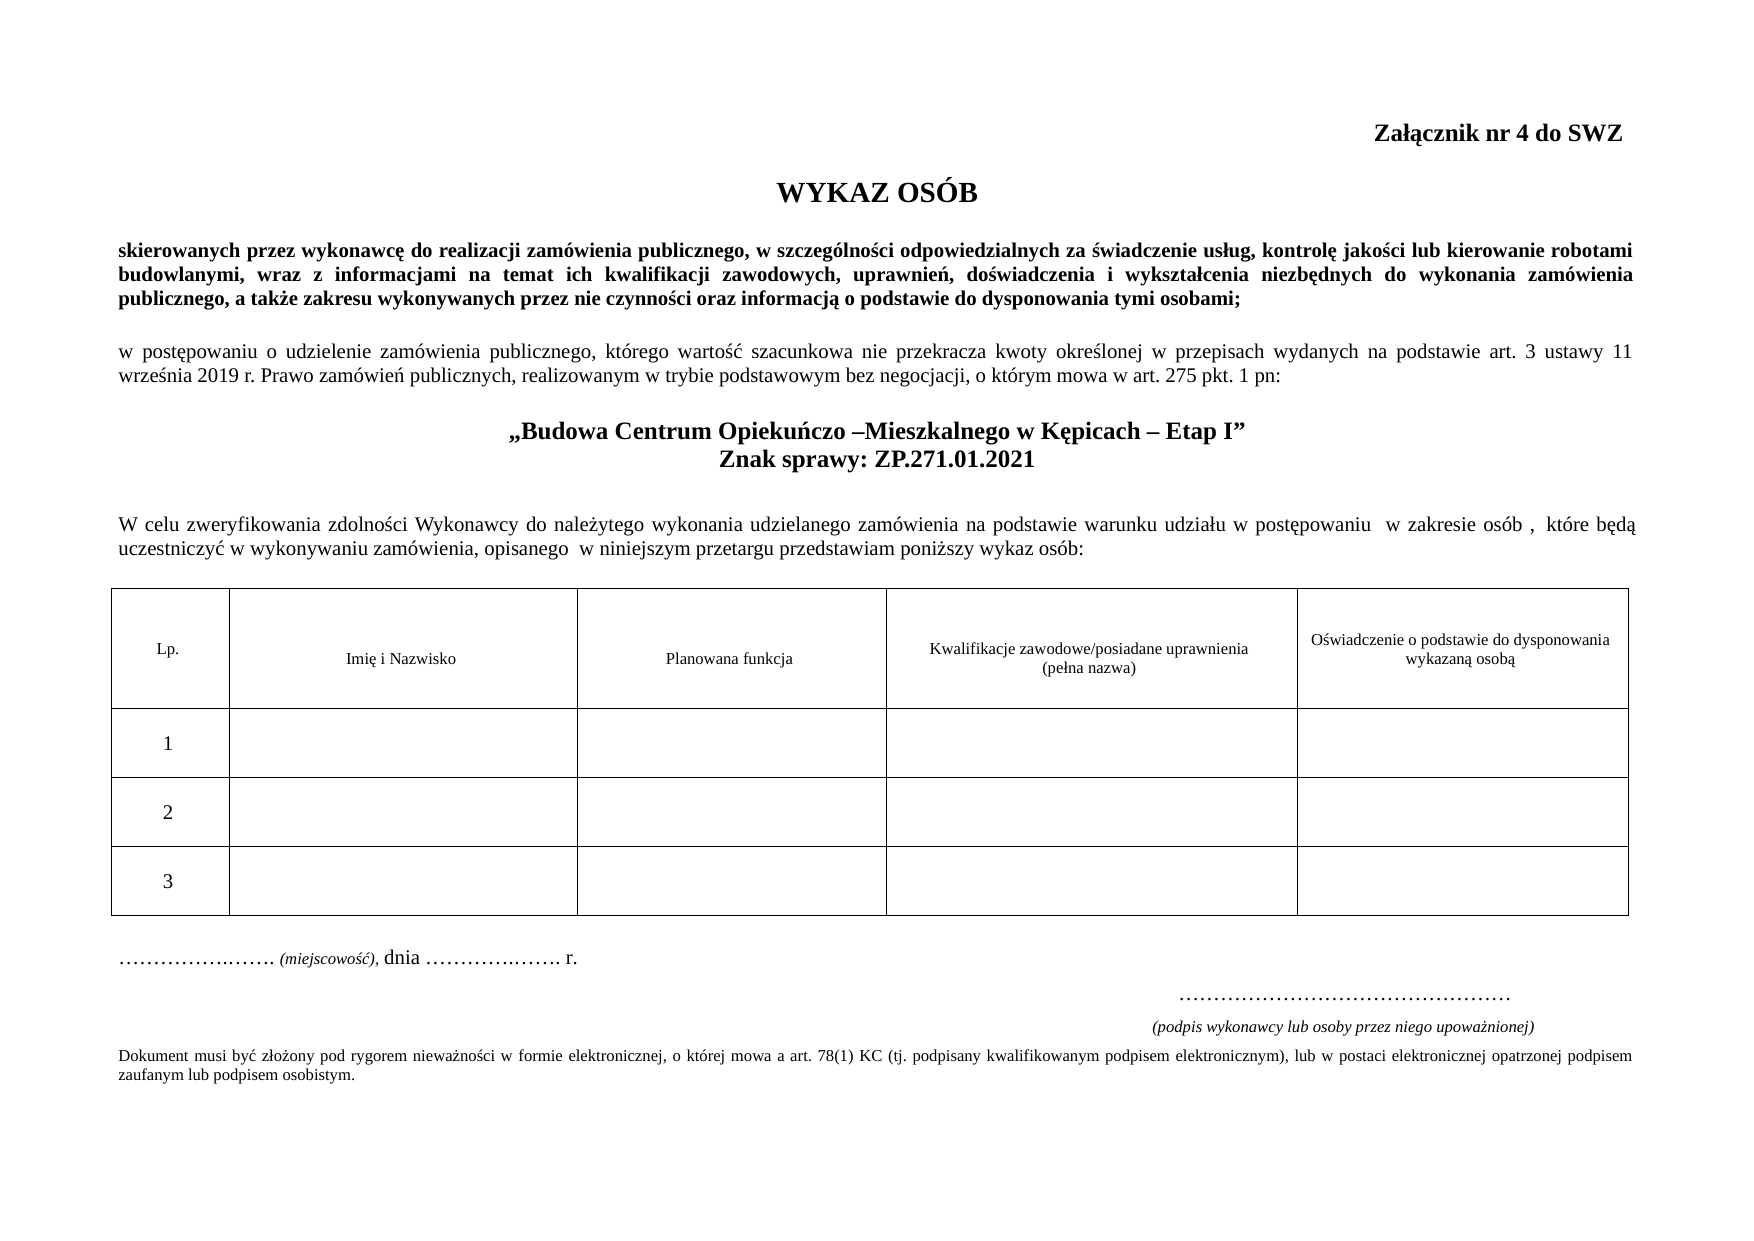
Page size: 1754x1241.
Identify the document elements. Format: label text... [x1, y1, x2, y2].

table_cell 1 [112, 709, 229, 777]
text Załącznik nr 4 do SWZ [1300, 118, 1636, 147]
table_cell [230, 709, 577, 777]
table_cell [1298, 847, 1628, 915]
table_header Planowana funkcja [578, 589, 886, 708]
table_cell [1298, 709, 1628, 777]
text (podpis wykonawcy lub osoby przez niego upoważnionej) [1078, 1017, 1636, 1036]
text skierowanych przez wykonawcę do realizacji zamówienia publicznego, w szczególności odpowiedzialnych za świadczenie usług, kontrolę jakości lub kierowanie robotami budowlanymi, wraz z informacjami na temat ich kwalifikacji zawodowych, uprawnień, doświadczenia i wykształcenia niezbędnych do wykonania zamówienia publicznego, a także zakresu wykonywanych przez nie czynności oraz informacją o podstawie do dysponowania tymi osobami; [118, 238, 1636, 310]
text Dokument musi być złożony pod rygorem nieważności w formie elektronicznej, o której mowa a art. 78(1) KC (tj. podpisany kwalifikowanym podpisem elektronicznym), lub w postaci elektronicznej opatrzonej podpisem zaufanym lub podpisem osobistym. [118, 1046, 1636, 1084]
text w postępowaniu o udzielenie zamówienia publicznego, którego wartość szacunkowa nie przekracza kwoty określonej w przepisach wydanych na podstawie art. 3 ustawy 11 września 2019 r. Prawo zamówień publicznych, realizowanym w trybie podstawowym bez negocjacji, o którym mowa w art. 275 pkt. 1 pn: [118, 339, 1636, 387]
text …………….……. (miejscowość), dnia ………….……. r. [118, 945, 1636, 969]
table_cell 2 [112, 778, 229, 846]
table_cell [887, 847, 1297, 915]
table_header Lp. [112, 589, 229, 708]
table_header Imię i Nazwisko [230, 589, 577, 708]
text Znak sprawy: ZP.271.01.2021 [118, 444, 1636, 473]
text „Budowa Centrum Opiekuńczo –Mieszkalnego w Kępicach – Etap I” [118, 416, 1636, 444]
table_cell [578, 709, 886, 777]
table_cell 3 [112, 847, 229, 915]
table_cell [887, 709, 1297, 777]
table_cell [578, 847, 886, 915]
table_cell [230, 778, 577, 846]
table_cell [1298, 778, 1628, 846]
table_cell [887, 778, 1297, 846]
text W celu zweryfikowania zdolności Wykonawcy do należytego wykonania udzielanego zamówienia na podstawie warunku udziału w postępowaniu w zakresie osób , które będą uczestniczyć w wykonywaniu zamówienia, opisanego w niniejszym przetargu przedstawiam poniższy wykaz osób: [118, 512, 1636, 560]
table_cell [578, 778, 886, 846]
table_cell [230, 847, 577, 915]
text ………………………………………… [118, 981, 1636, 1005]
table_header Kwalifikacje zawodowe/posiadane uprawnienia (pełna nazwa) [887, 589, 1297, 708]
text WYKAZ OSÓB [118, 176, 1636, 209]
table_header Oświadczenie o podstawie do dysponowania wykazaną osobą [1298, 589, 1628, 708]
